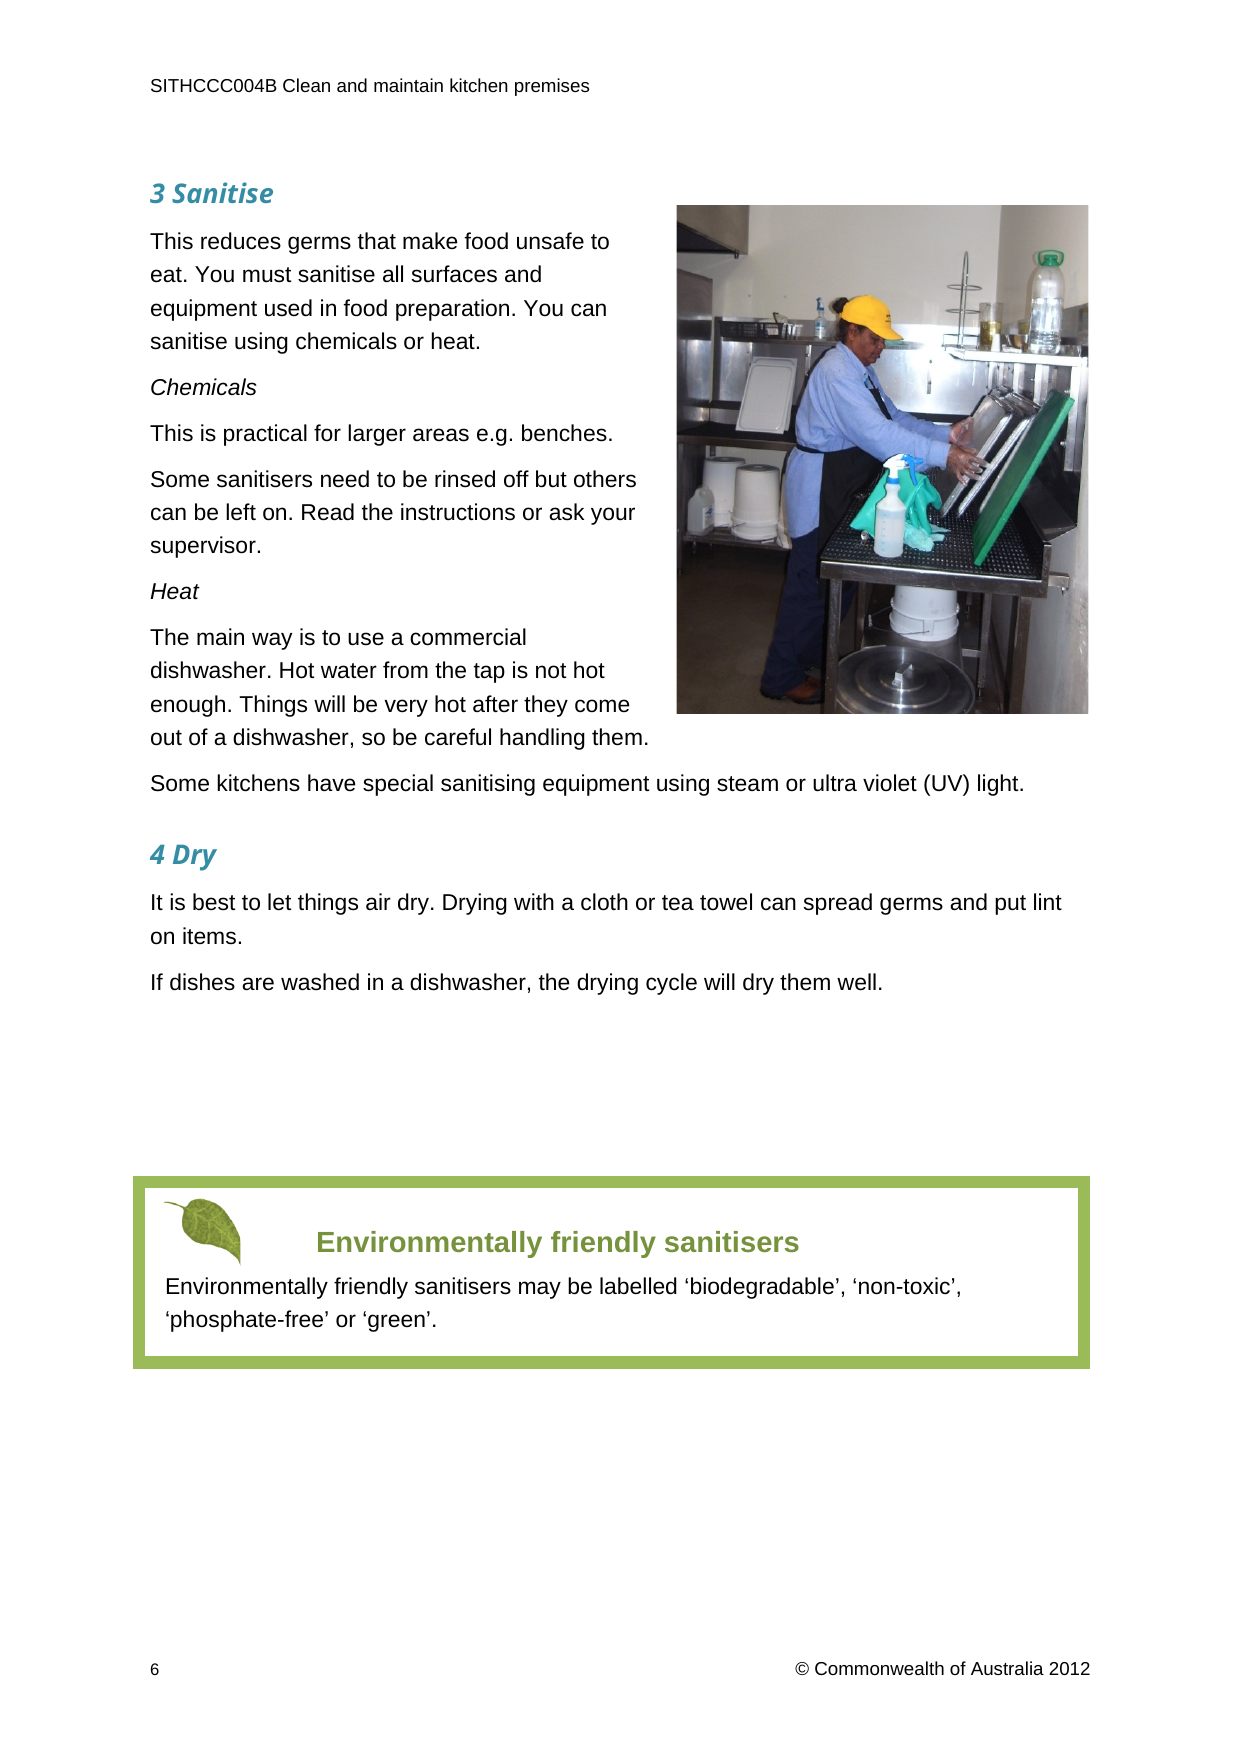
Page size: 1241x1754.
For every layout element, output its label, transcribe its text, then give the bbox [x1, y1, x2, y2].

table_header [145, 744, 283, 823]
text If dishes are washed in a dishwasher, the drying cycle will dry them well. [150, 519, 1090, 552]
text It is best to let things air dry. Drying with a cloth or tea towel can spread germs and put lint on items. [150, 439, 1090, 506]
table_header Environmentally friendly sanitisers [283, 744, 1078, 823]
table_cell Environmentally friendly sanitisers may be labelled ‘biodegradable’, ‘non-toxic’, ‘phosphate-free’ or ‘green’. [145, 823, 1078, 912]
picture [162, 752, 241, 822]
text 4 Dry [150, 391, 1090, 428]
text Some kitchens have special sanitising equipment using steam or ultra violet (UV) light. [150, 320, 1090, 353]
text The main way is to use a commercial dishwasher. Hot water from the tap is not hot enough. Things will be very hot after they come out of a dishwasher, so be careful handling them. [150, 174, 652, 308]
